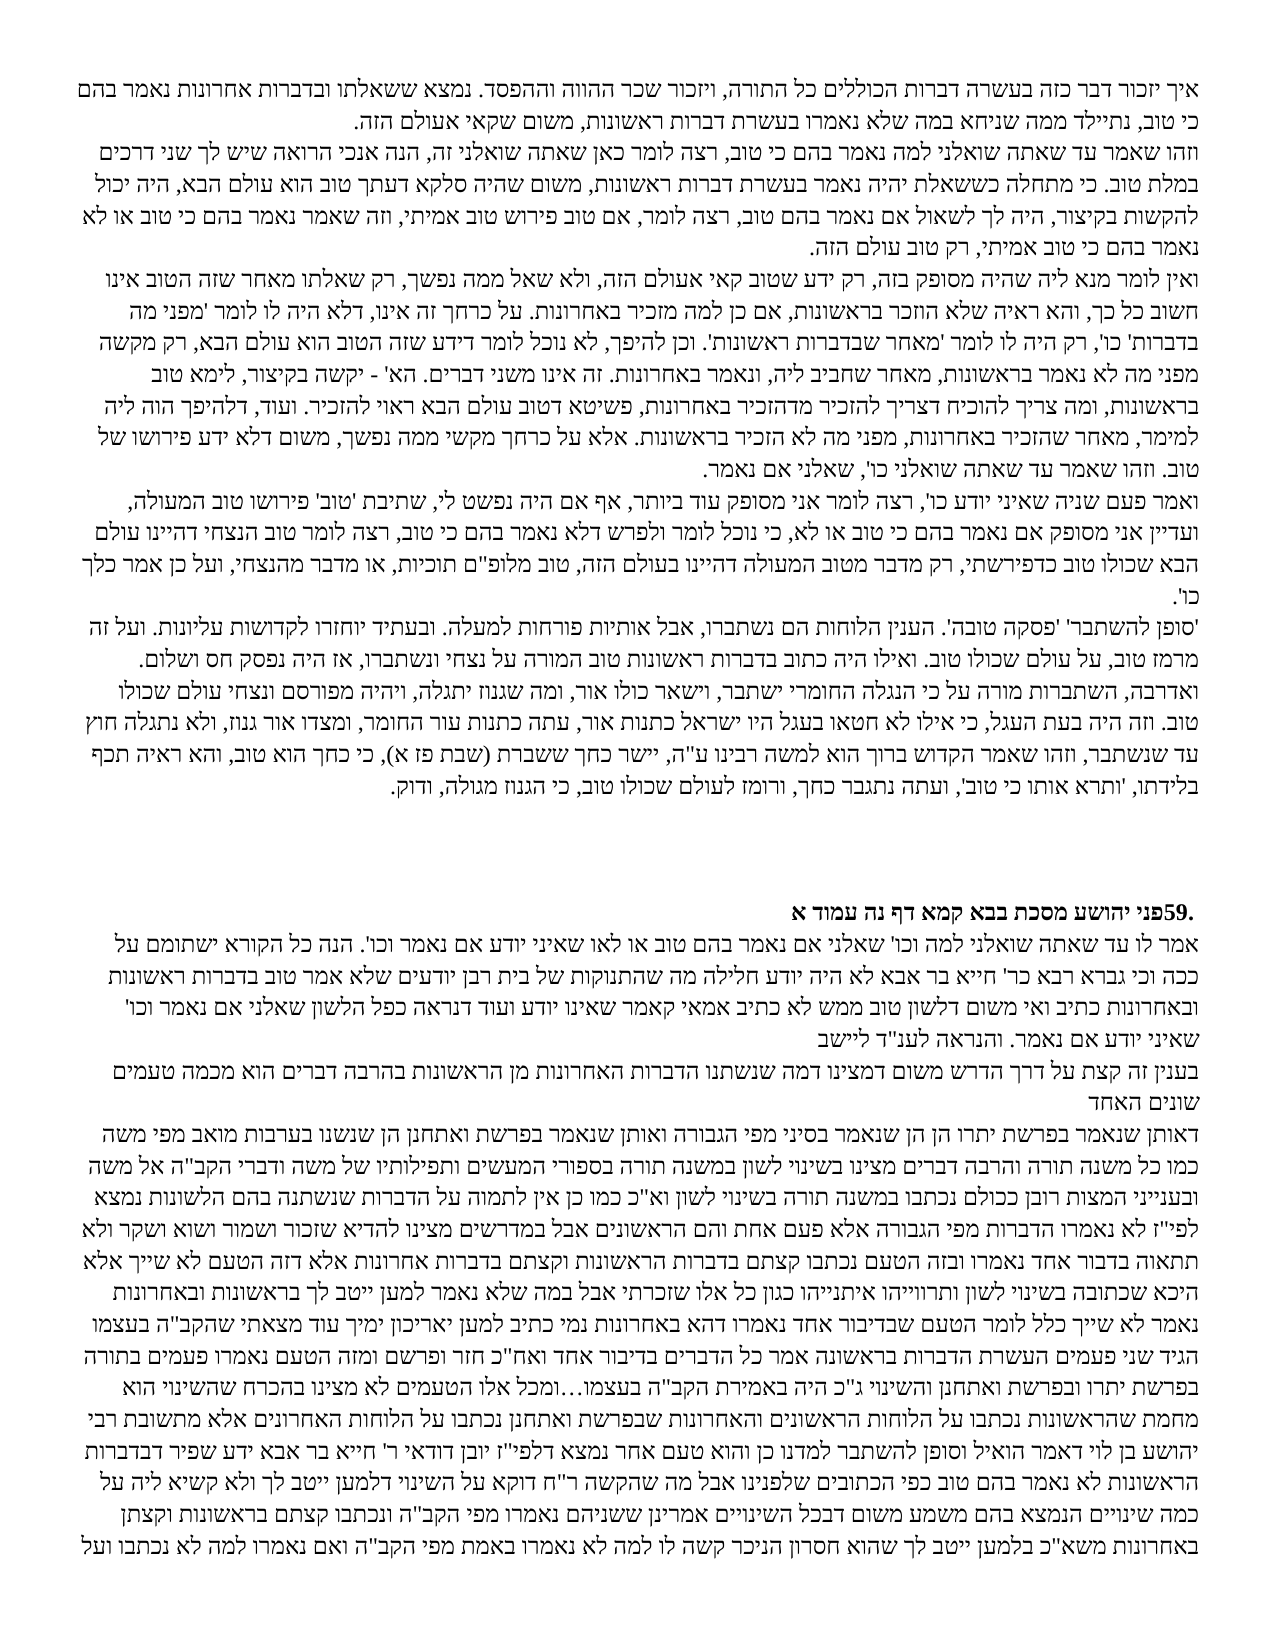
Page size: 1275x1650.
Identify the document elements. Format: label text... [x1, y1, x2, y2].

text בענין זה קצת על דרך הדרש משום דמצינו דמה שנשתנו הדברות האחרונות מן הראשונות בהרבה דברים הוא מכמה טעמים שונים האחד [75, 1057, 1200, 1116]
text אמר לו עד שאתה שואלני למה וכו' שאלני אם נאמר בהם טוב או לאו שאיני יודע אם נאמר וכו'. הנה כל הקורא ישתומם על ככה וכי גברא רבא כר' חייא בר אבא לא היה יודע חלילה מה שהתנוקות של בית רבן יודעים שלא אמר טוב בדברות ראשונות ובאחרונות כתיב ואי משום דלשון טוב ממש לא כתיב אמאי קאמר שאינו יודע ועוד דנראה כפל הלשון שאלני אם נאמר וכו' שאיני יודע אם נאמר. והנראה לענ"ד ליישב [75, 930, 1200, 1053]
text וזהו שאמר עד שאתה שואלני למה נאמר בהם כי טוב, רצה לומר כאן שאתה שואלני זה, הנה אנכי הרואה שיש לך שני דרכים במלת טוב. כי מתחלה כששאלת יהיה נאמר בעשרת דברות ראשונות, משום שהיה סלקא דעתך טוב הוא עולם הבא, היה יכול להקשות בקיצור, היה לך לשאול אם נאמר בהם טוב, רצה לומר, אם טוב פירוש טוב אמיתי, וזה שאמר נאמר בהם כי טוב או לא נאמר בהם כי טוב אמיתי, רק טוב עולם הזה. [75, 138, 1200, 261]
text ואין לומר מנא ליה שהיה מסופק בזה, רק ידע שטוב קאי אעולם הזה, ולא שאל ממה נפשך, רק שאלתו מאחר שזה הטוב אינו חשוב כל כך, והא ראיה שלא הוזכר בראשונות, אם כן למה מזכיר באחרונות. על כרחך זה אינו, דלא היה לו לומר 'מפני מה בדברות' כו', רק היה לו לומר 'מאחר שבדברות ראשונות'. וכן להיפך, לא נוכל לומר דידע שזה הטוב הוא עולם הבא, רק מקשה מפני מה לא נאמר בראשונות, מאחר שחביב ליה, ונאמר באחרונות. זה אינו משני דברים. הא' - יקשה בקיצור, לימא טוב בראשונות, ומה צריך להוכיח דצריך להזכיר מדהזכיר באחרונות, פשיטא דטוב עולם הבא ראוי להזכיר. ועוד, דלהיפך הוה ליה למימר, מאחר שהזכיר באחרונות, מפני מה לא הזכיר בראשונות. אלא על כרחך מקשי ממה נפשך, משום דלא ידע פירושו של טוב. וזהו שאמר עד שאתה שואלני כו', שאלני אם נאמר. [75, 265, 1200, 483]
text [75, 75, 1200, 134]
text 'סופן להשתבר' 'פסקה טובה'. הענין הלוחות הם נשתברו, אבל אותיות פורחות למעלה. ובעתיד יוחזרו לקדושות עליונות. ועל זה מרמז טוב, על עולם שכולו טוב. ואילו היה כתוב בדברות ראשונות טוב המורה על נצחי ונשתברו, אז היה נפסק חס ושלום. ואדרבה, השתברות מורה על כי הנגלה החומרי ישתבר, וישאר כולו אור, ומה שגנוז יתגלה, ויהיה מפורסם ונצחי עולם שכולו טוב. וזה היה בעת העגל, כי אילו לא חטאו בעגל היו ישראל כתנות אור, עתה כתנות עור החומר, ומצדו אור גנוז, ולא נתגלה חוץ עד שנשתבר, וזהו שאמר הקדוש ברוך הוא למשה רבינו ע"ה, יישר כחך ששברת (שבת פז א), כי כחך הוא טוב, והא ראיה תכף בלידתו, 'ותרא אותו כי טוב', ועתה נתגבר כחך, ורומז לעולם שכולו טוב, כי הגנוז מגולה, ודוק. [75, 613, 1200, 799]
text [75, 1120, 1200, 1559]
text .59פני יהושע מסכת בבא קמא דף נה עמוד א [75, 898, 1200, 926]
text ואמר פעם שניה שאיני יודע כו', רצה לומר אני מסופק עוד ביותר, אף אם היה נפשט לי, שתיבת 'טוב' פירושו טוב המעולה, ועדיין אני מסופק אם נאמר בהם כי טוב או לא, כי נוכל לומר ולפרש דלא נאמר בהם כי טוב, רצה לומר טוב הנצחי דהיינו עולם הבא שכולו טוב כדפירשתי, רק מדבר מטוב המעולה דהיינו בעולם הזה, טוב מלופ"ם תוכיות, או מדבר מהנצחי, ועל כן אמר כלך כו'. [75, 487, 1200, 609]
